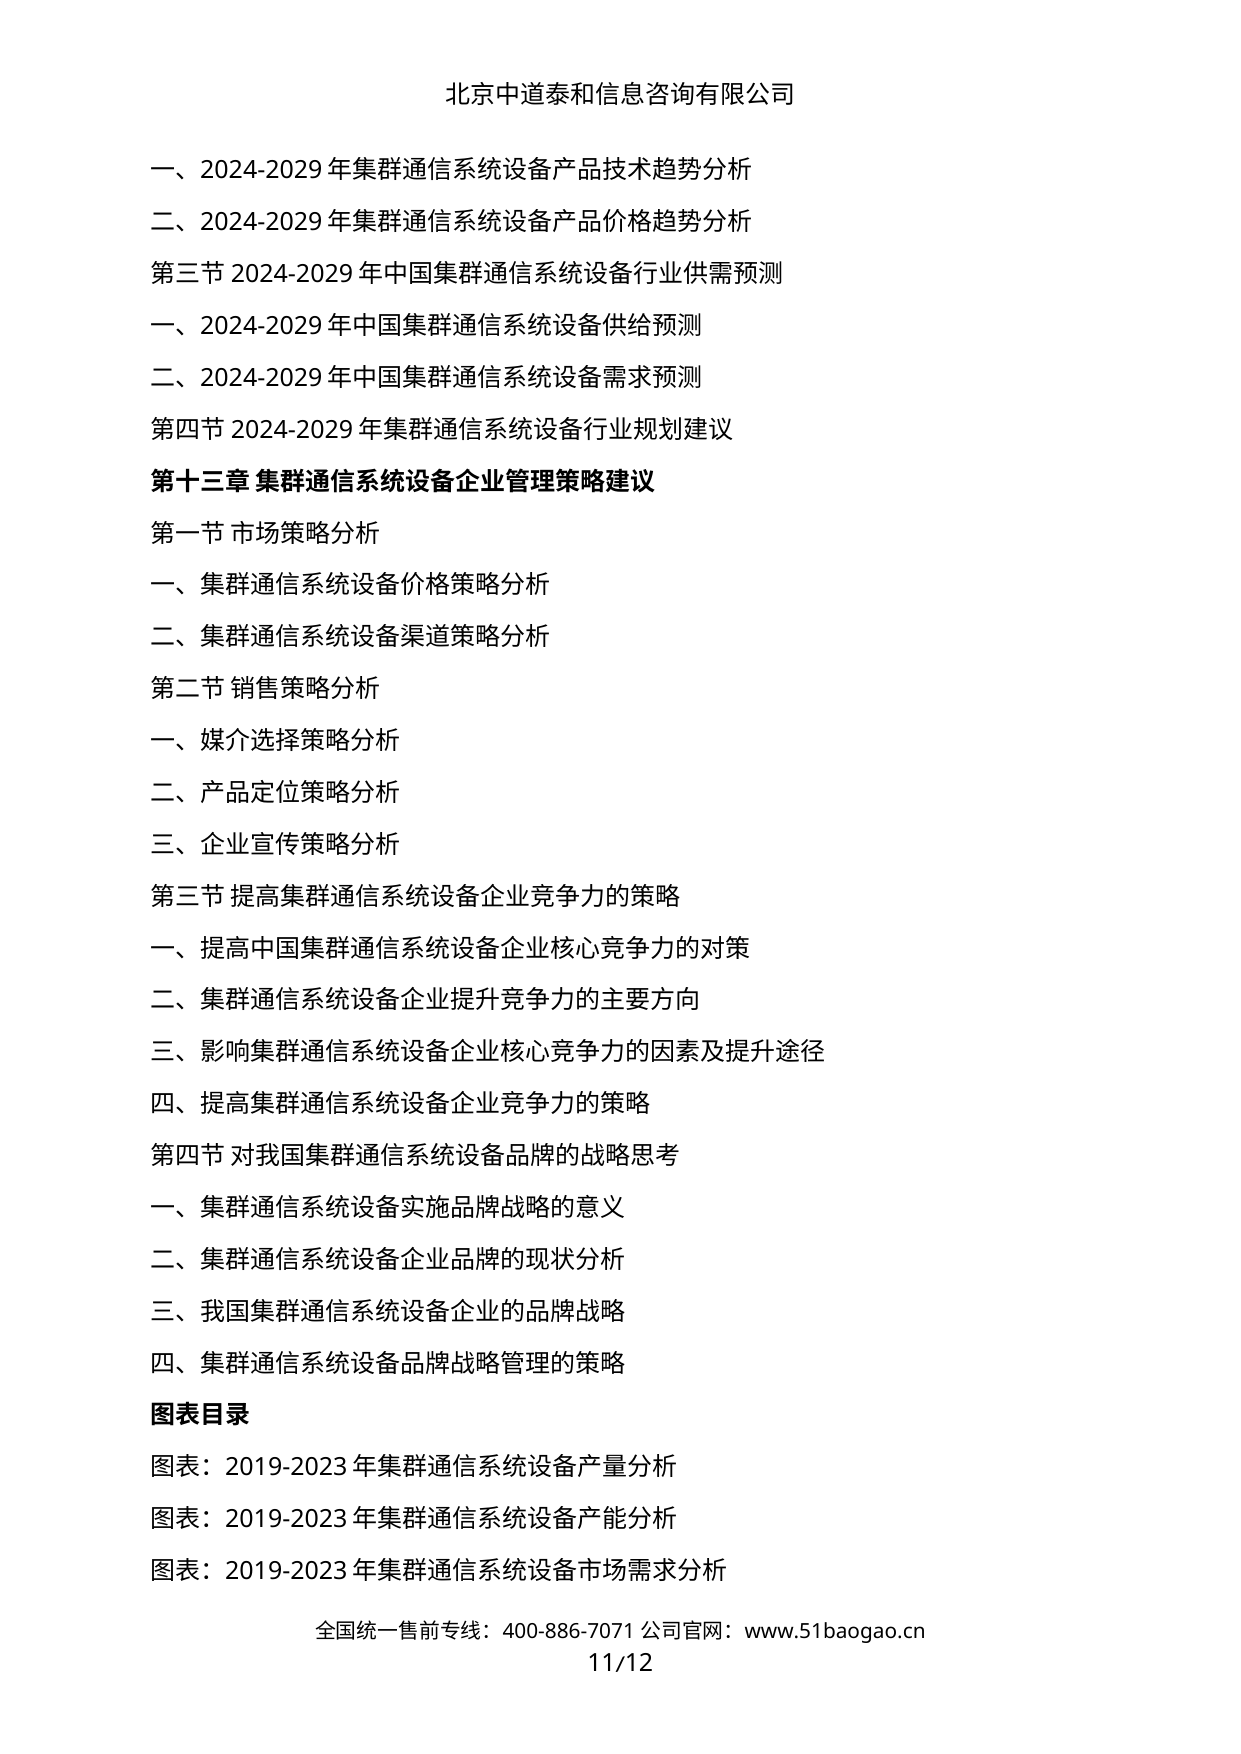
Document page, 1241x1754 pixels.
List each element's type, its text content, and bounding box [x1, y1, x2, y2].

text 一、提高中国集群通信系统设备企业核心竞争力的对策 [150, 928, 1090, 964]
text 二、集群通信系统设备企业品牌的现状分析 [150, 1239, 1090, 1276]
text 一、媒介选择策略分析 [150, 721, 1090, 757]
text 四、集群通信系统设备品牌战略管理的策略 [150, 1343, 1090, 1379]
text 二、产品定位策略分析 [150, 772, 1090, 809]
text 一、集群通信系统设备价格策略分析 [150, 565, 1090, 601]
text 图表：2019-2023年集群通信系统设备产量分析 [150, 1447, 1090, 1483]
text 四、提高集群通信系统设备企业竞争力的策略 [150, 1084, 1090, 1120]
text 一、2024-2029年集群通信系统设备产品技术趋势分析 [150, 150, 1090, 186]
text 第二节 销售策略分析 [150, 669, 1090, 705]
text 第三节 提高集群通信系统设备企业竞争力的策略 [150, 876, 1090, 912]
text 二、集群通信系统设备企业提升竞争力的主要方向 [150, 980, 1090, 1016]
text 二、2024-2029年集群通信系统设备产品价格趋势分析 [150, 202, 1090, 238]
text 一、2024-2029年中国集群通信系统设备供给预测 [150, 306, 1090, 342]
text 第一节 市场策略分析 [150, 513, 1090, 549]
text 第四节 2024-2029年集群通信系统设备行业规划建议 [150, 409, 1090, 446]
text 一、集群通信系统设备实施品牌战略的意义 [150, 1187, 1090, 1224]
text 第四节 对我国集群通信系统设备品牌的战略思考 [150, 1136, 1090, 1172]
text 图表：2019-2023年集群通信系统设备产能分析 [150, 1499, 1090, 1535]
text 图表：2019-2023年集群通信系统设备市场需求分析 [150, 1551, 1090, 1587]
text 二、2024-2029年中国集群通信系统设备需求预测 [150, 357, 1090, 394]
text 三、企业宣传策略分析 [150, 824, 1090, 861]
text 二、集群通信系统设备渠道策略分析 [150, 617, 1090, 653]
text 三、影响集群通信系统设备企业核心竞争力的因素及提升途径 [150, 1032, 1090, 1068]
text 第十三章 集群通信系统设备企业管理策略建议 [150, 461, 1090, 497]
text 图表目录 [150, 1395, 1090, 1431]
text 三、我国集群通信系统设备企业的品牌战略 [150, 1291, 1090, 1327]
text 第三节 2024-2029年中国集群通信系统设备行业供需预测 [150, 254, 1090, 290]
